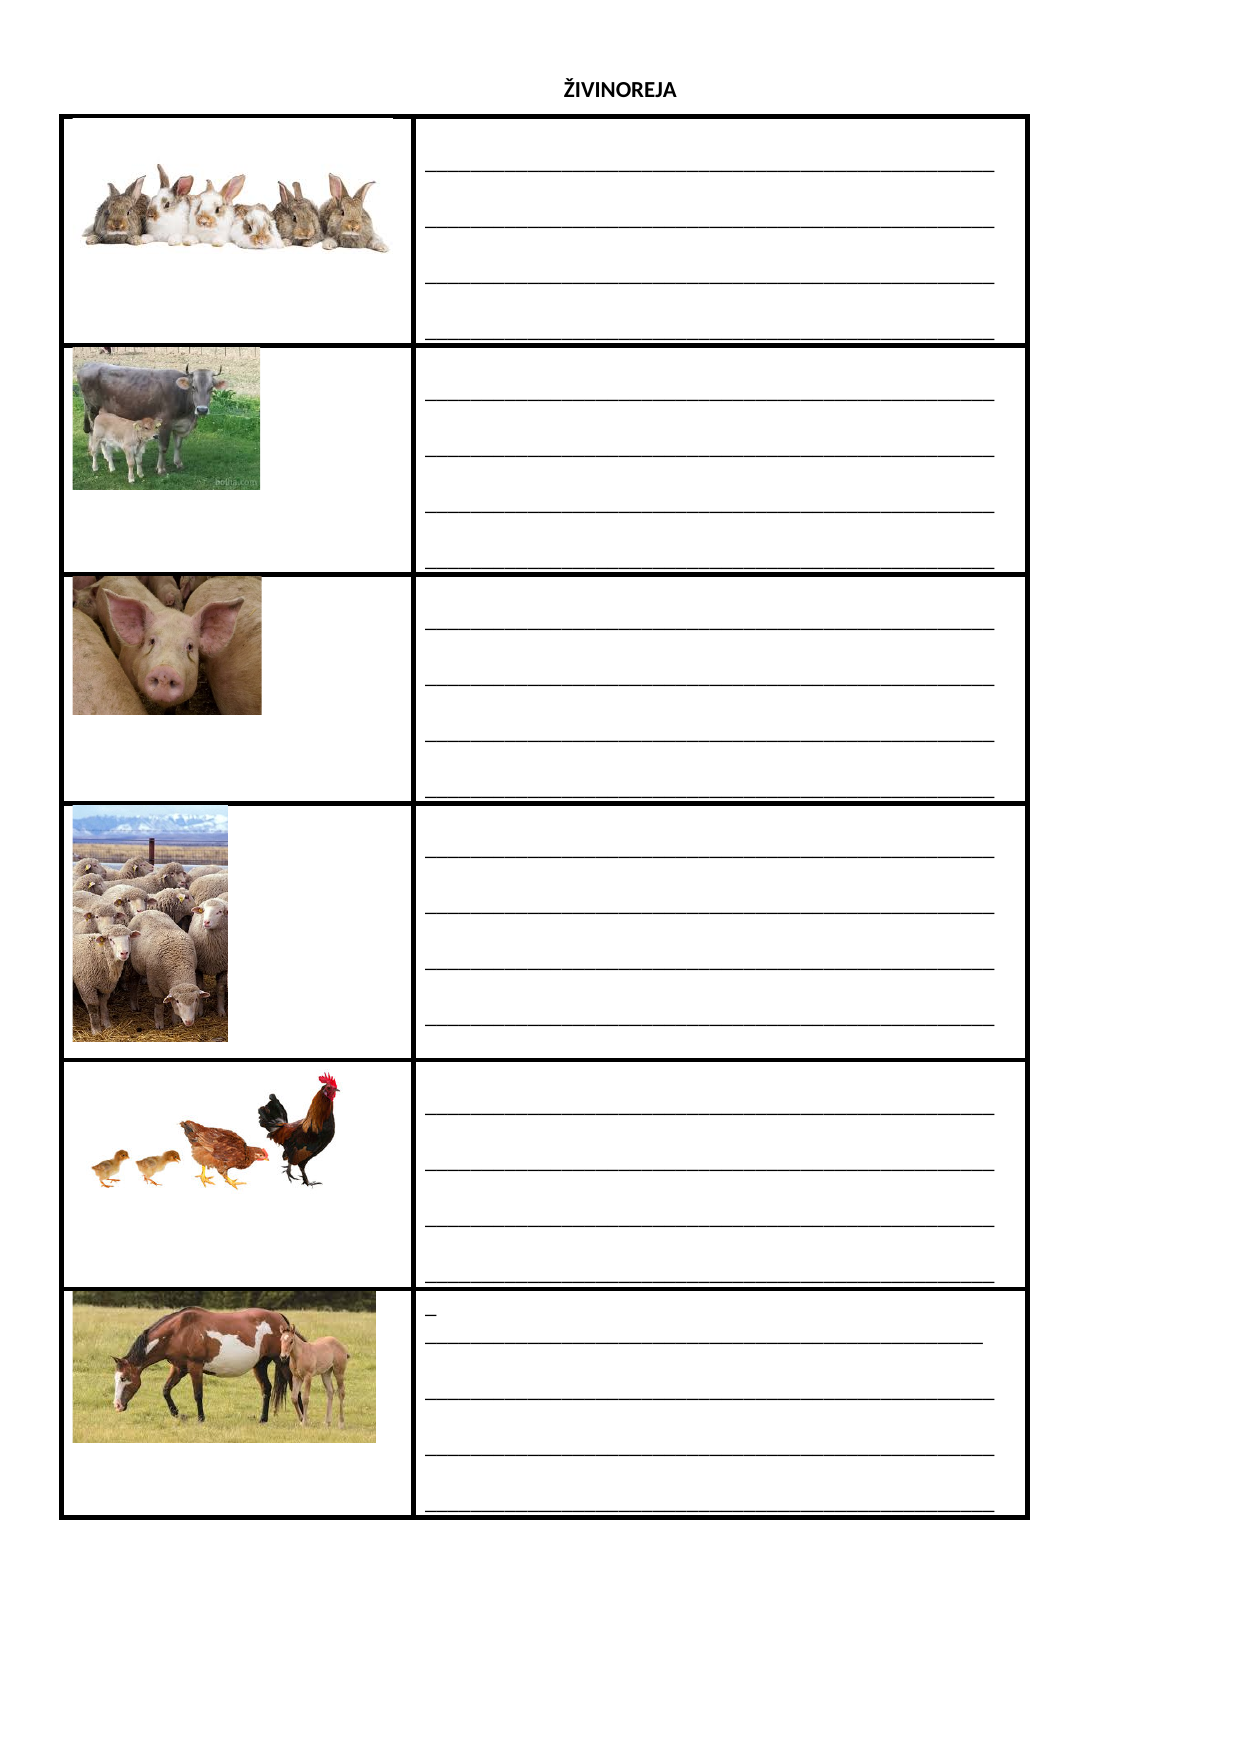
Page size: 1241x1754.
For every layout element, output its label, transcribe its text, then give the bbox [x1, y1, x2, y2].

picture [72, 347, 261, 490]
table_header __________________________________________________ __________________________________________________ __________________________________________________ __________________________________________________ [416, 119, 1025, 343]
table_cell [64, 806, 411, 1058]
picture [72, 576, 262, 715]
table_cell [64, 577, 411, 801]
table_header [64, 119, 411, 343]
table_cell [64, 348, 411, 572]
table_cell _ _________________________________________________ __________________________________________________ __________________________________________________ __________________________________________________ [416, 1291, 1025, 1515]
table_cell [64, 1062, 411, 1287]
picture [72, 805, 228, 1042]
table_cell __________________________________________________ __________________________________________________ __________________________________________________ __________________________________________________ [416, 1062, 1025, 1287]
picture [72, 1062, 378, 1194]
table_cell __________________________________________________ __________________________________________________ __________________________________________________ __________________________________________________ [416, 348, 1025, 572]
text ŽIVINOREJA [75, 75, 1165, 103]
picture [72, 1291, 376, 1443]
picture [72, 118, 393, 254]
table_cell [64, 1291, 411, 1515]
table_cell __________________________________________________ __________________________________________________ __________________________________________________ __________________________________________________ [416, 577, 1025, 801]
table_cell __________________________________________________ __________________________________________________ __________________________________________________ __________________________________________________ [416, 806, 1025, 1058]
